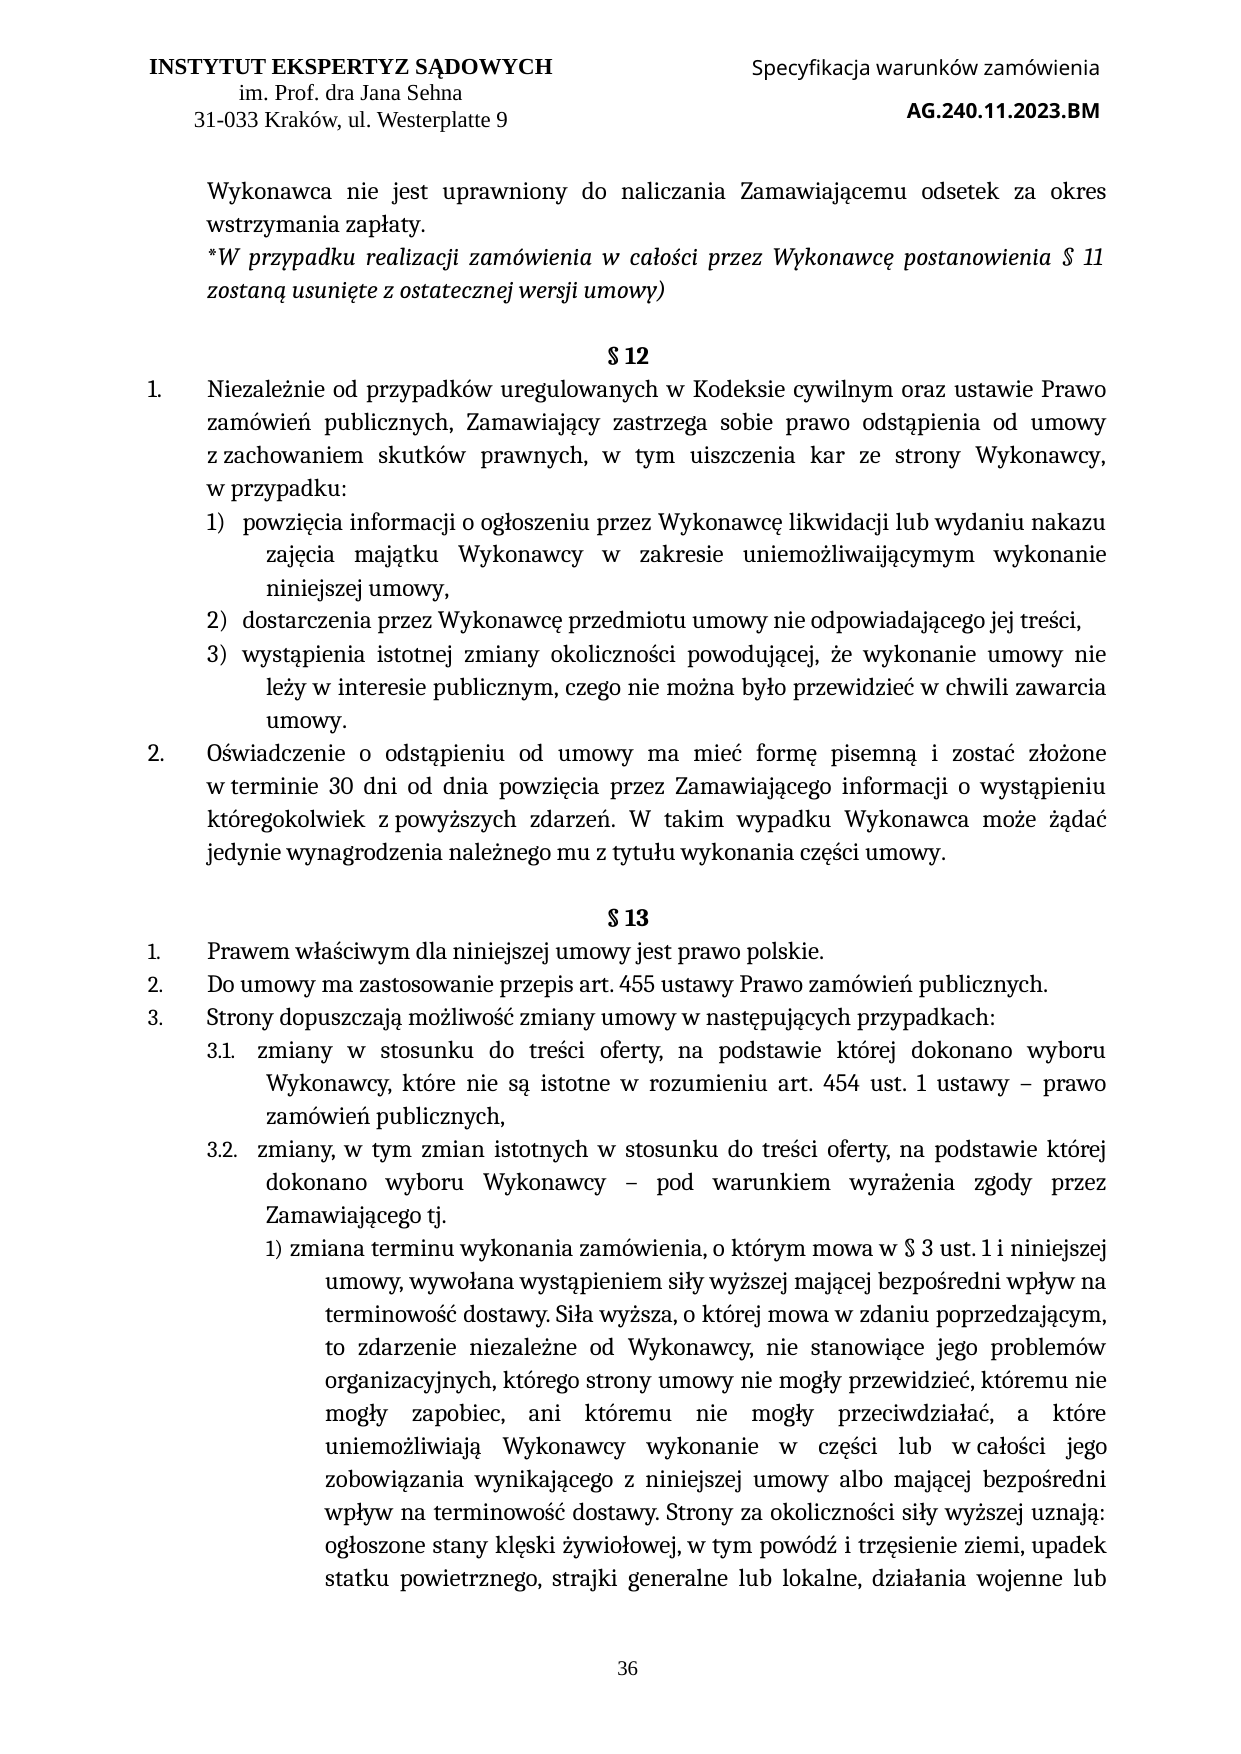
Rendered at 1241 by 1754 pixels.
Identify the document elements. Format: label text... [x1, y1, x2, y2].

text § 13 [148, 904, 1107, 932]
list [148, 177, 1107, 239]
list powzięcia informacji o ogłoszeniu przez Wykonawcę likwidacji lub wydaniu nakazu zajęcia majątku Wykonawcy w zakresie uniemożliwaijącymym wykonanie niniejszej umowy, [207, 507, 1107, 602]
list Do umowy ma zastosowanie przepis art. 455 ustawy Prawo zamówień publicznych. [148, 970, 1107, 998]
list Oświadczenie o odstąpieniu od umowy ma mieć formę pisemną i zostać złożone w terminie 30 dni od dnia powzięcia przez Zamawiającego informacji o wystąpieniu któregokolwiek z powyższych zdarzeń. W takim wypadku Wykonawca może żądać jedynie wynagrodzenia należnego mu z tytułu wykonania części umowy. [148, 738, 1107, 866]
list zmiany, w tym zmian istotnych w stosunku do treści oferty, na podstawie której dokonano wyboru Wykonawcy – pod warunkiem wyrażenia zgody przez Zamawiającego tj. [207, 1135, 1107, 1229]
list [266, 1234, 1107, 1593]
list wystąpienia istotnej zmiany okoliczności powodującej, że wykonanie umowy nie leży w interesie publicznym, czego nie można było przewidzieć w chwili zawarcia umowy. [207, 639, 1107, 734]
list zmiany w stosunku do treści oferty, na podstawie której dokonano wyboru Wykonawcy, które nie są istotne w rozumieniu art. 454 ust. 1 ustawy – prawo zamówień publicznych, [207, 1036, 1107, 1131]
list Prawem właściwym dla niniejszej umowy jest prawo polskie. [148, 937, 1107, 965]
list Niezależnie od przypadków uregulowanych w Kodeksie cywilnym oraz ustawie Prawo zamówień publicznych, Zamawiający zastrzega sobie prawo odstąpienia od umowy z zachowaniem skutków prawnych, w tym uiszczenia kar ze strony Wykonawcy, w przypadku: [148, 375, 1107, 503]
list dostarczenia przez Wykonawcę przedmiotu umowy nie odpowiadającego jej treści, [207, 606, 1107, 635]
text *W przypadku realizacji zamówienia w całości przez Wykonawcę postanowienia § 11 zostaną usunięte z ostatecznej wersji umowy) [207, 243, 1107, 305]
text § 12 [148, 342, 1107, 371]
list Strony dopuszczają możliwość zmiany umowy w następujących przypadkach: [148, 1003, 1107, 1031]
